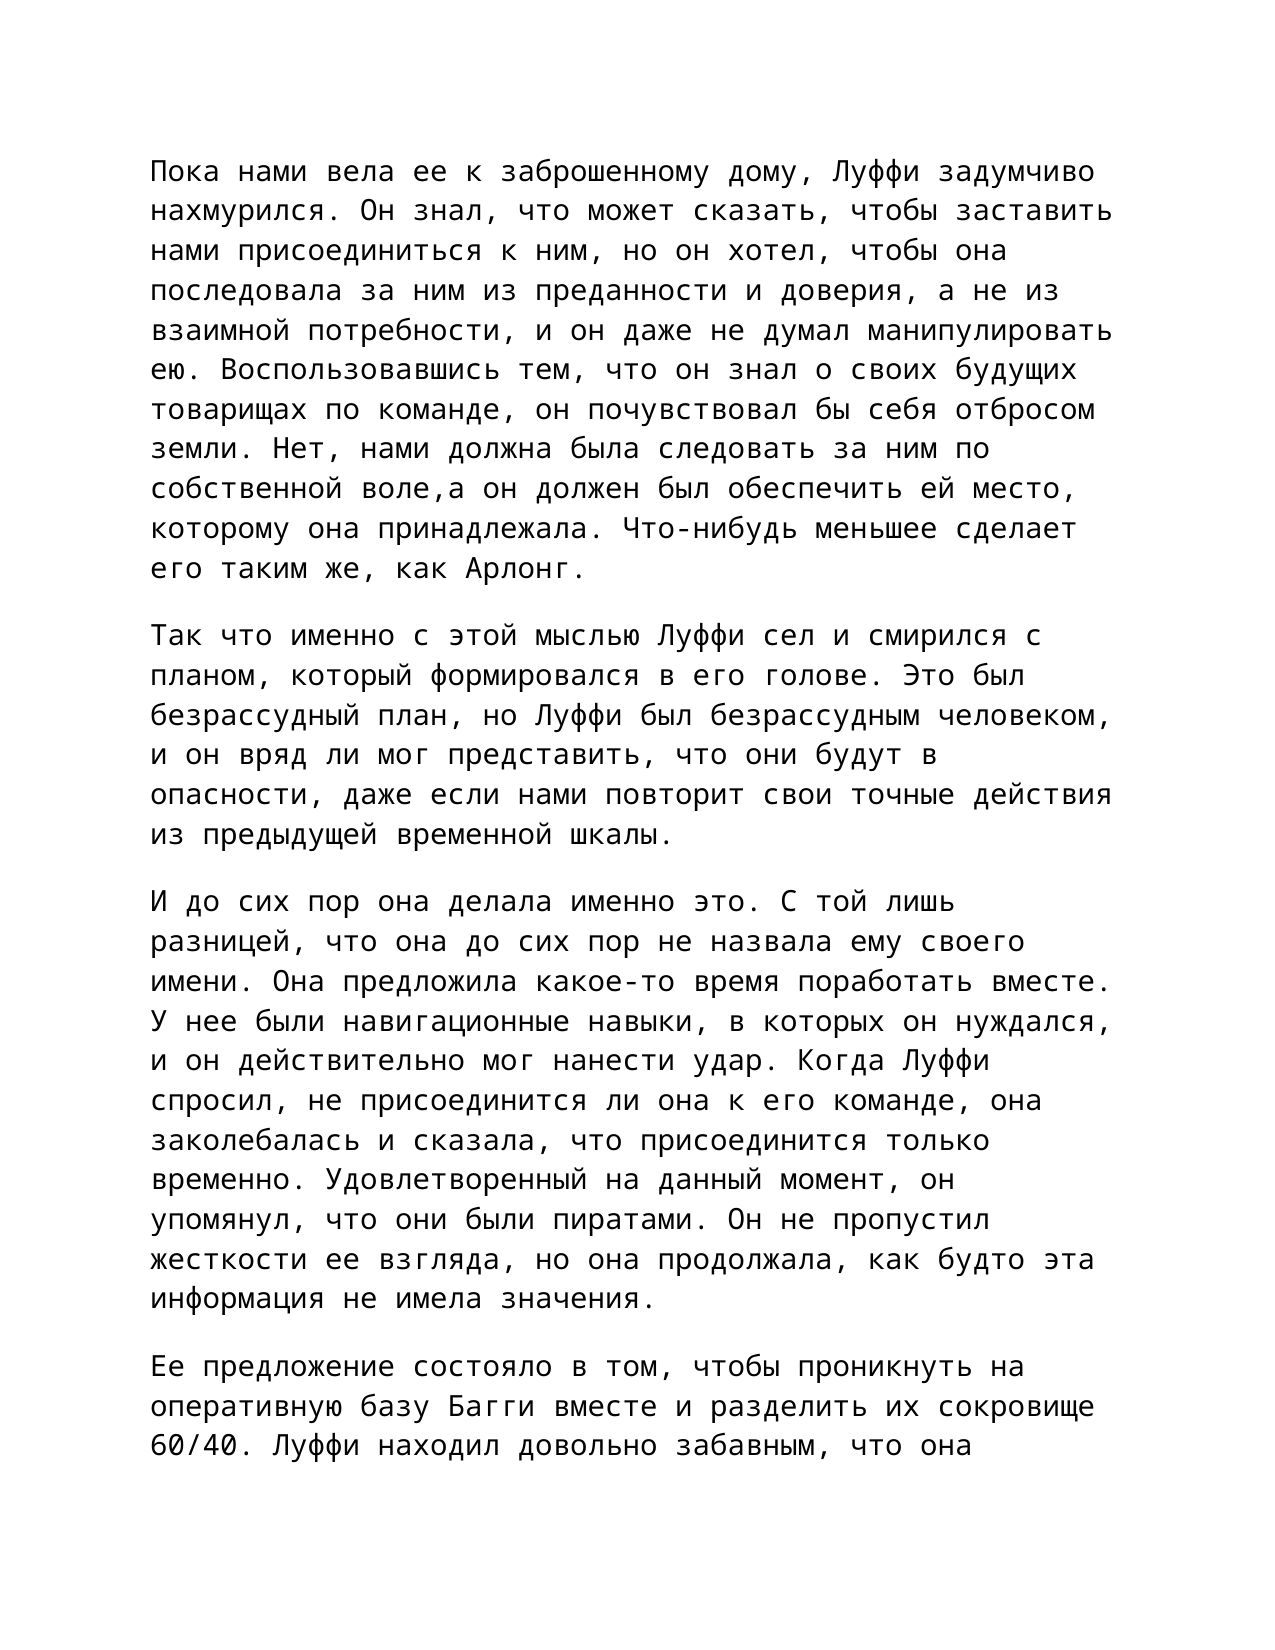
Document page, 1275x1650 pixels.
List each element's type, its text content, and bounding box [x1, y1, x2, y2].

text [150, 1345, 1125, 1464]
text Так что именно с этой мыслью Луффи сел и смирился с планом, который формировался в его голове. Это был безрассудный план, но Луффи был безрассудным человеком, и он вряд ли мог представить, что они будут в опасности, даже если нами повторит свои точные действия из предыдущей временной шкалы. [150, 614, 1125, 853]
text Пока нами вела ее к заброшенному дому, Луффи задумчиво нахмурился. Он знал, что может сказать, чтобы заставить нами присоединиться к ним, но он хотел, чтобы она последовала за ним из преданности и доверия, а не из взаимной потребности, и он даже не думал манипулировать ею. Воспользовавшись тем, что он знал о своих будущих товарищах по команде, он почувствовал бы себя отбросом земли. Нет, нами должна была следовать за ним по собственной воле,а он должен был обеспечить ей место, которому она принадлежала. Что-нибудь меньшее сделает его таким же, как Арлонг. [150, 150, 1125, 587]
text И до сих пор она делала именно это. С той лишь разницей, что она до сих пор не назвала ему своего имени. Она предложила какое-то время поработать вместе. У нее были навигационные навыки, в которых он нуждался, и он действительно мог нанести удар. Когда Луффи спросил, не присоединится ли она к его команде, она заколебалась и сказала, что присоединится только временно. Удовлетворенный на данный момент, он упомянул, что они были пиратами. Он не пропустил жесткости ее взгляда, но она продолжала, как будто эта информация не имела значения. [150, 881, 1125, 1317]
